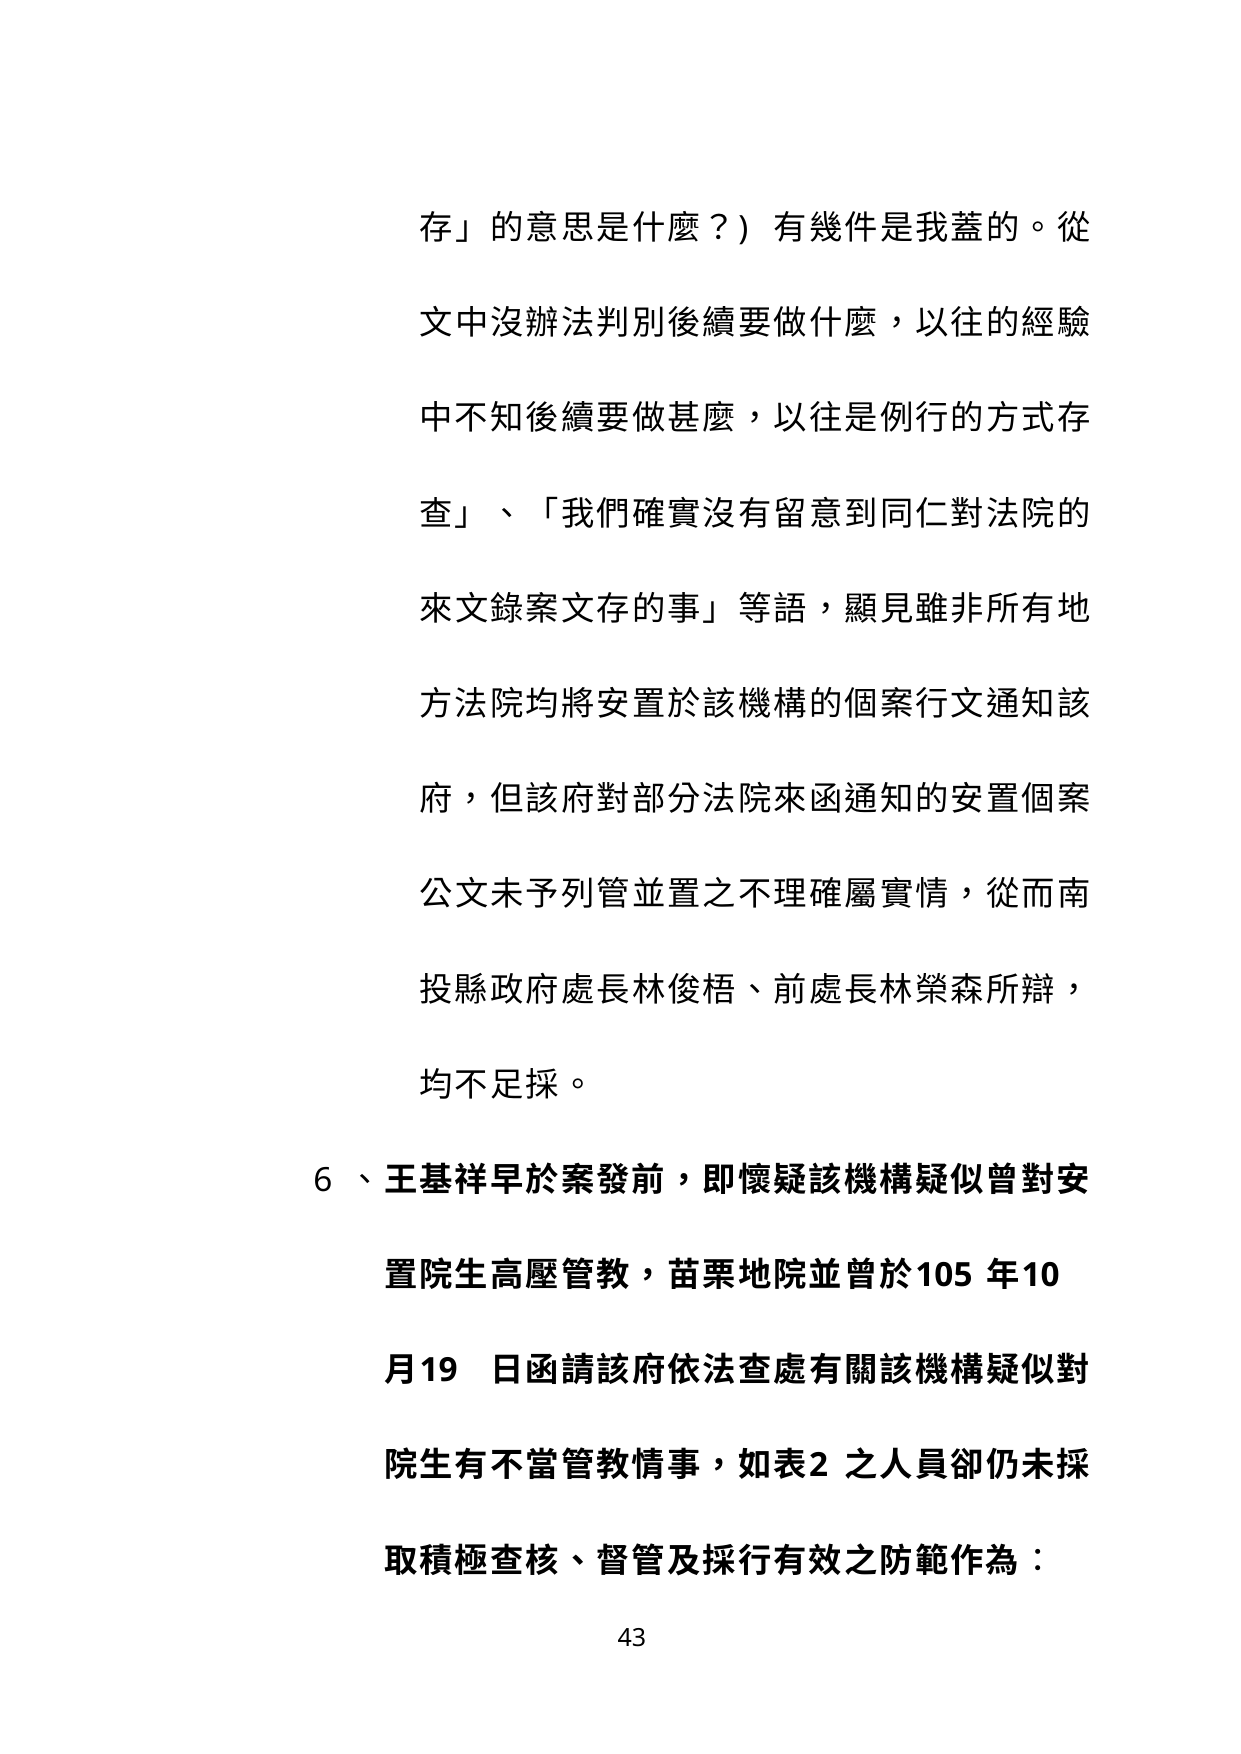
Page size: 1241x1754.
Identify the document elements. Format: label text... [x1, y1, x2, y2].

subtitle 王基祥早於案發前，即懷疑該機構疑似曾對安置院生高壓管教，苗栗地院並曾於105年10月19日函請該府依法查處有關該機構疑似對院生有不當管教情事，如表2之人員卻仍未採取積極查核、督管及採行有效之防範作為： [296, 1129, 1092, 1605]
